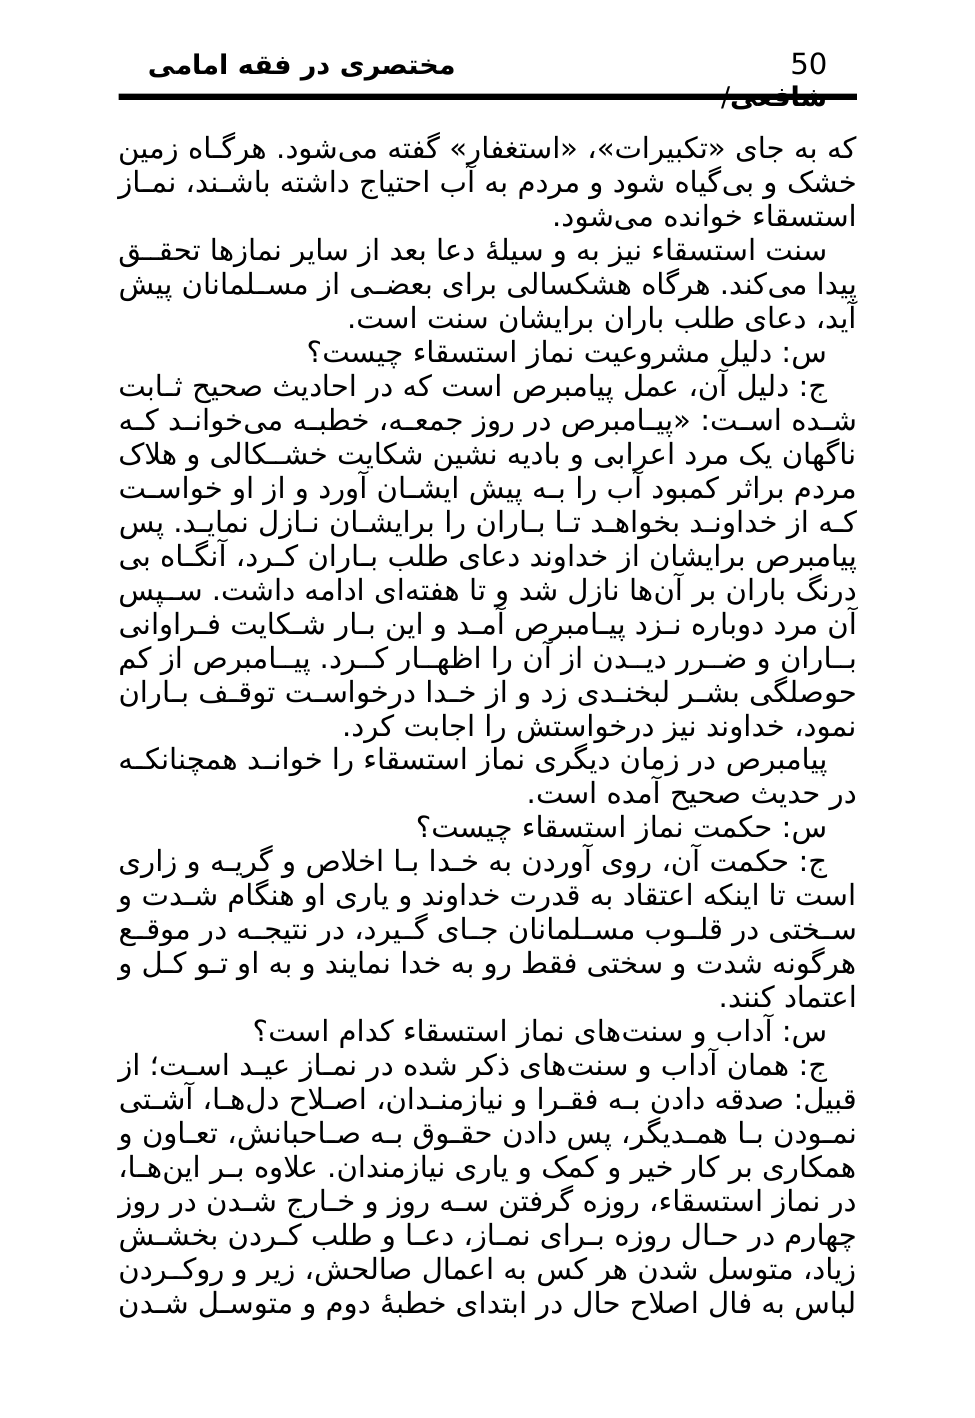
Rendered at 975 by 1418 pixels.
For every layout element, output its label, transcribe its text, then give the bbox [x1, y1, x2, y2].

text پیامبرص در زمان دیگری نماز استسقاء را خواند همچنانکه در حدیث صحیح آمده است. [118, 743, 857, 811]
text ج: دلیل آن، عمل پیامبرص است که در احادیث صحیح ثابت شده است: «پیامبرص در روز جمعه، خطبه می‌خواند که ناگهان یک مرد اعرابی و بادیه نشین شکایت خشکالی و هلاک مردم براثر کمبود آب را به پیش ایشان آورد و از او خواست که از خداوند بخواهد تا باران را برایشان نازل نماید. پس پیامبرص برایشان از خداوند دعای طلب باران کرد، آنگاه بی درنگ باران بر آن‌ها نازل شد و تا هفته‌ای ادامه داشت. سپس آن مرد دوباره نزد پیامبرص آمد و این بار شکایت فراوانی باران و ضرر دیدن از آن را اظهار کرد. پیامبرص از کم حوصلگی بشر لبخندی زد و از خدا درخواست توقف باران نمود، خداوند نیز درخواستش را اجابت کرد. [118, 369, 857, 743]
text ج: حکمت آن، روی آوردن به خدا با اخلاص و گریه و زاری است تا اینکه اعتقاد به قدرت خداوند و یاری او هنگام شدت و سختی در قلوب مسلمانان جای گیرد، در نتیجه در موقع هرگونه شدت و سختی فقط رو به خدا نمایند و به او تو کل و اعتماد کنند. [118, 845, 857, 1014]
text س: آداب و سنت‌های نماز استسقاء کدام است؟ [118, 1014, 857, 1048]
text س: دلیل مشروعیت نماز استسقاء چیست؟ [118, 335, 857, 369]
text س: حکمت نماز استسقاء چیست؟ [118, 811, 857, 845]
text سنت استسقاء نیز به و سیلۀ دعا بعد از سایر نمازها تحقق پیدا می‌کند. هرگاه هشکسالی برای بعضی از مسلمانان پیش آید، دعای طلب باران برایشان سنت است. [118, 233, 857, 335]
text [118, 132, 857, 233]
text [118, 1048, 857, 1320]
